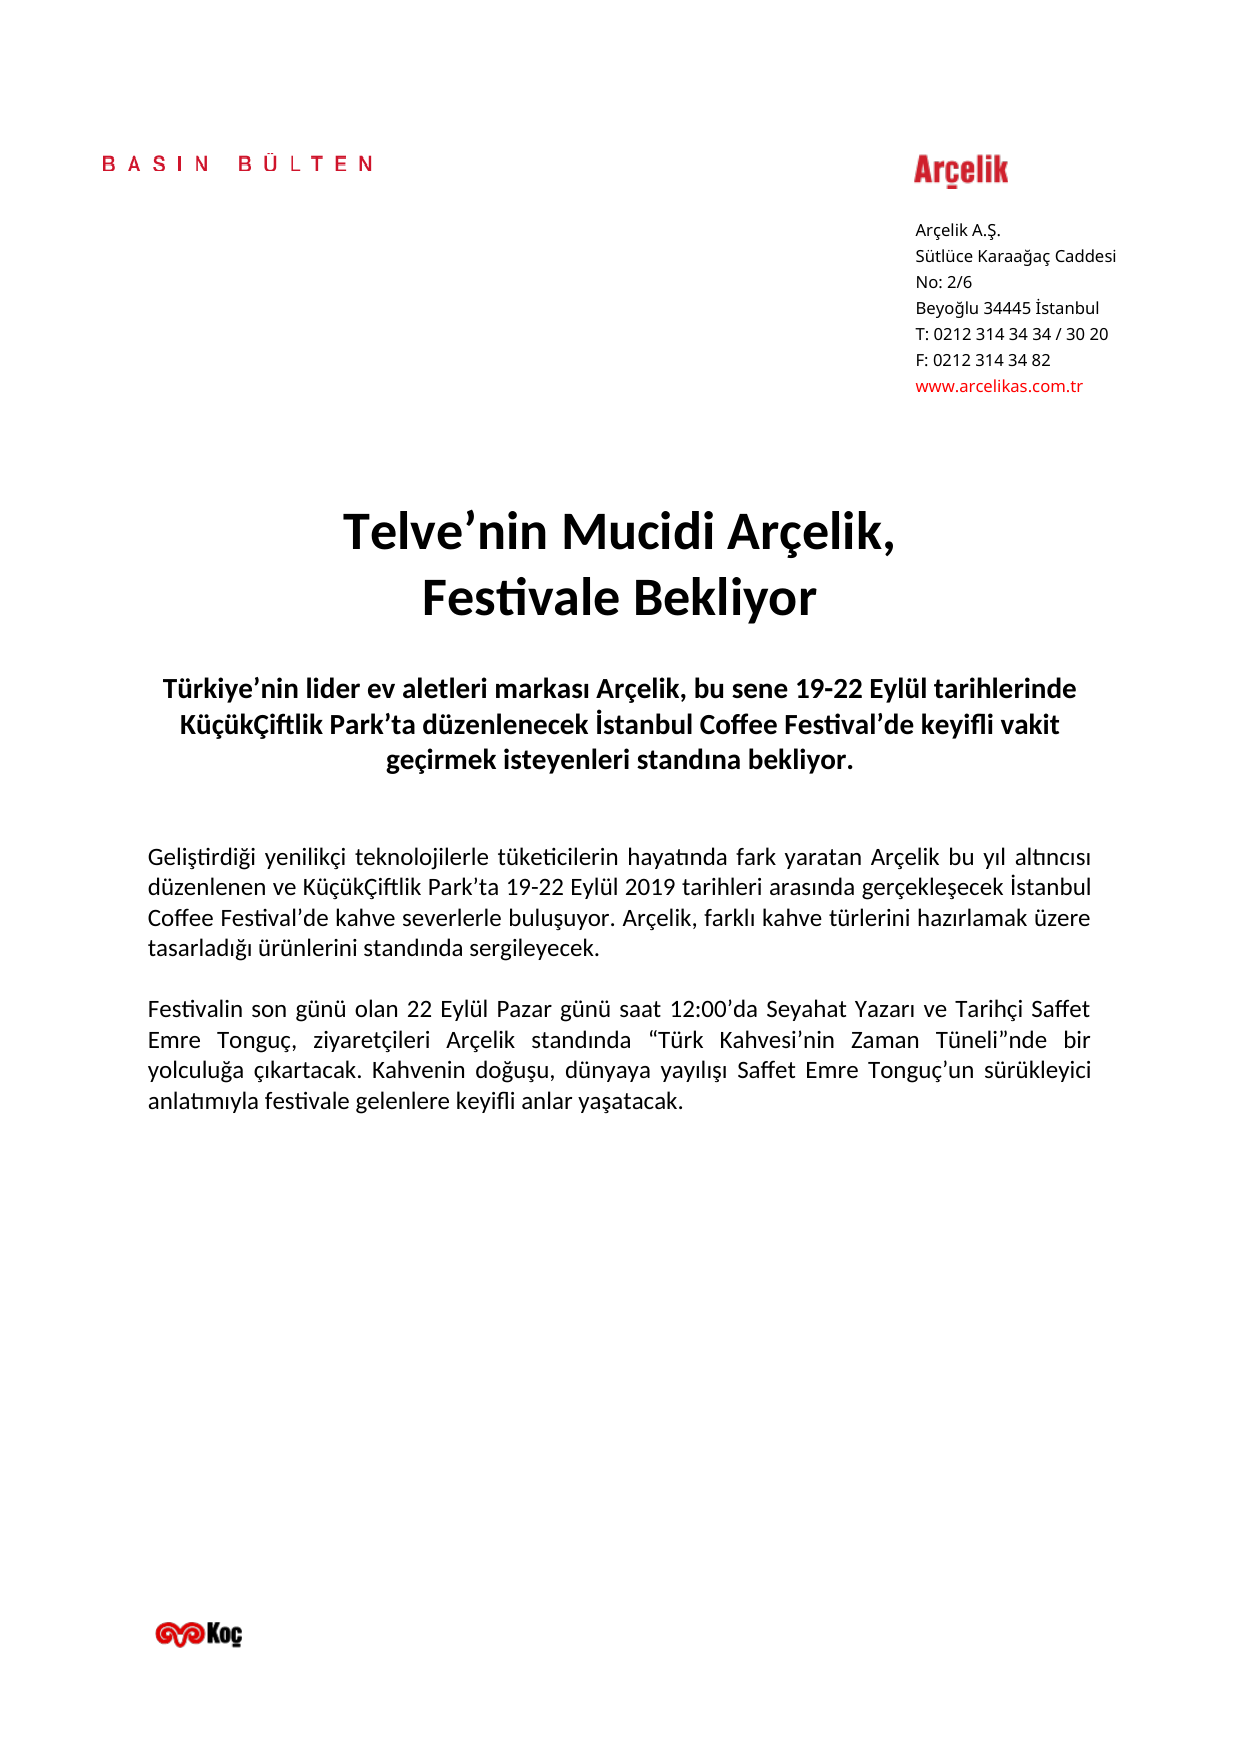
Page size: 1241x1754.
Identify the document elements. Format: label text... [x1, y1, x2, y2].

text Geliştirdiği yenilikçi teknolojilerle tüketicilerin hayatında fark yaratan Arçelik bu yıl altıncısı düzenlenen ve KüçükÇiftlik Park’ta 19-22 Eylül 2019 tarihleri arasında gerçekleşecek İstanbul Coffee Festival’de kahve severlerle buluşuyor. Arçelik, farklı kahve türlerini hazırlamak üzere tasarladığı ürünlerini standında sergileyecek. [148, 841, 1093, 963]
text F: 0212 314 34 82 [915, 348, 1211, 371]
text No: 2/6 [915, 270, 1211, 293]
text Arçelik A.Ş. [915, 218, 1211, 241]
text Türkiye’nin lider ev aletleri markası Arçelik, bu sene 19-22 Eylül tarihlerinde KüçükÇiftlik Park’ta düzenlenecek İstanbul Coffee Festival’de keyifli vakit geçirmek isteyenleri standına bekliyor. [148, 670, 1093, 777]
text T: 0212 314 34 34 / 30 20 [915, 322, 1211, 345]
picture [147, 1609, 253, 1662]
text Beyoğlu 34445 İstanbul [915, 296, 1211, 319]
text www.arcelikas.com.tr [915, 374, 1211, 397]
text Festivale Bekliyor [148, 563, 1093, 629]
text Telve’nin Mucidi Arçelik, [148, 497, 1093, 563]
text Sütlüce Karaağaç Caddesi [915, 244, 1211, 267]
text Festivalin son günü olan 22 Eylül Pazar günü saat 12:00’da Seyahat Yazarı ve Tarihçi Saffet Emre Tonguç, ziyaretçileri Arçelik standında “Türk Kahvesi’nin Zaman Tüneli”nde bir yolculuğa çıkartacak. Kahvenin doğuşu, dünyaya yayılışı Saffet Emre Tonguç’un sürükleyici anlatımıyla festivale gelenlere keyifli anlar yaşatacak. [148, 993, 1093, 1115]
